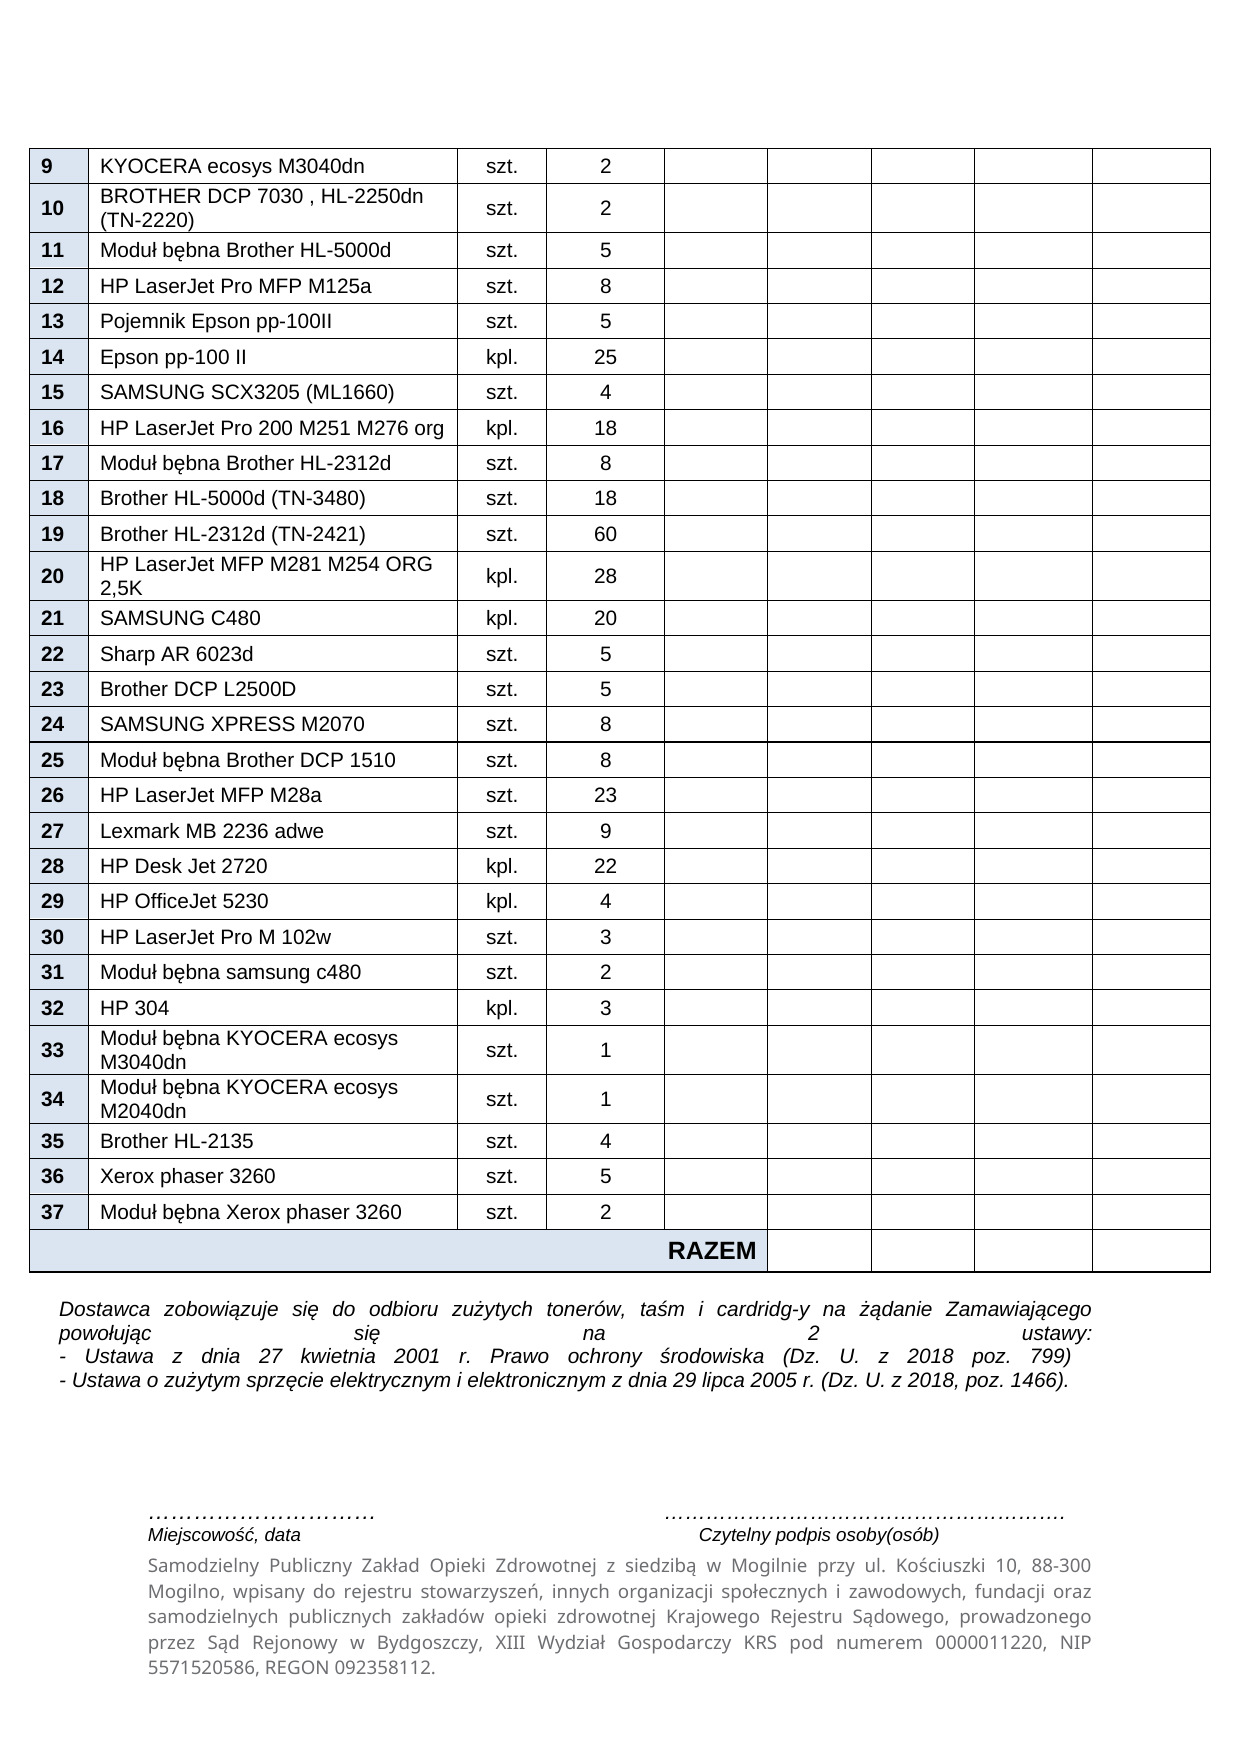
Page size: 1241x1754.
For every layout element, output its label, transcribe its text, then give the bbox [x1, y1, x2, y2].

table_cell 22 [30, 636, 88, 671]
table_cell HP LaserJet Pro 200 M251 M276 org [89, 410, 457, 444]
table_cell [1093, 410, 1210, 444]
table_cell [872, 884, 974, 918]
table_cell [975, 1026, 1092, 1074]
table_cell [768, 884, 871, 918]
table_cell RAZEM [30, 1230, 767, 1271]
table_cell [768, 849, 871, 883]
table_cell [872, 375, 974, 409]
table_cell [975, 304, 1092, 338]
table_cell [1093, 304, 1210, 338]
table_cell [975, 778, 1092, 812]
table_cell kpl. [458, 601, 546, 635]
table_cell szt. [458, 481, 546, 515]
table_cell [1093, 813, 1210, 848]
table_cell [768, 516, 871, 551]
table_cell [975, 1159, 1092, 1193]
table_cell [768, 269, 871, 303]
table_cell 5 [547, 672, 664, 706]
table_cell [768, 233, 871, 267]
table_cell 15 [30, 375, 88, 409]
table_cell [665, 184, 767, 232]
table_cell szt. [458, 672, 546, 706]
table_cell [872, 304, 974, 338]
table_cell kpl. [458, 339, 546, 374]
table_cell [975, 446, 1092, 480]
table_cell szt. [458, 1026, 546, 1074]
table_cell szt. [458, 778, 546, 812]
table_cell [975, 149, 1092, 183]
table_cell [975, 1124, 1092, 1158]
table_cell 2 [547, 1195, 664, 1229]
table_cell [768, 446, 871, 480]
table_cell 9 [30, 149, 88, 183]
table_cell [665, 1159, 767, 1193]
table_cell SAMSUNG SCX3205 (ML1660) [89, 375, 457, 409]
table_cell [1093, 1026, 1210, 1074]
table_cell [975, 269, 1092, 303]
table_cell Moduł bębna Xerox phaser 3260 [89, 1195, 457, 1229]
table_cell 8 [547, 707, 664, 741]
table_cell [975, 233, 1092, 267]
table_cell 1 [547, 1075, 664, 1123]
table_cell [665, 446, 767, 480]
table_cell SAMSUNG C480 [89, 601, 457, 635]
table_cell [665, 601, 767, 635]
table_cell [1093, 849, 1210, 883]
table_cell [768, 1230, 871, 1271]
table_cell [1093, 778, 1210, 812]
table_cell HP LaserJet Pro MFP M125a [89, 269, 457, 303]
table_cell [872, 813, 974, 848]
table_cell [975, 516, 1092, 551]
table_cell 4 [547, 884, 664, 918]
table_cell [768, 1159, 871, 1193]
table_cell [872, 516, 974, 551]
table_cell [872, 1075, 974, 1123]
table_cell Brother HL-5000d (TN-3480) [89, 481, 457, 515]
table_cell [1093, 375, 1210, 409]
table_cell KYOCERA ecosys M3040dn [89, 149, 457, 183]
table_cell Moduł bębna Brother HL-2312d [89, 446, 457, 480]
table_cell szt. [458, 1159, 546, 1193]
table_cell [768, 552, 871, 600]
table_cell [872, 672, 974, 706]
table_cell 2 [547, 184, 664, 232]
table_cell 23 [30, 672, 88, 706]
table_cell [872, 636, 974, 671]
table_cell [665, 884, 767, 918]
table_cell 37 [30, 1195, 88, 1229]
table_cell 8 [547, 446, 664, 480]
table_cell szt. [458, 1124, 546, 1158]
table_cell kpl. [458, 410, 546, 444]
table_cell [1093, 707, 1210, 741]
table_cell [768, 1075, 871, 1123]
table_cell [975, 849, 1092, 883]
table_cell [768, 955, 871, 989]
table_cell BROTHER DCP 7030 , HL-2250dn (TN-2220) [89, 184, 457, 232]
table_cell szt. [458, 304, 546, 338]
table_cell kpl. [458, 990, 546, 1025]
table_cell [1093, 1124, 1210, 1158]
table_cell szt. [458, 636, 546, 671]
table_cell [665, 304, 767, 338]
table_cell [872, 269, 974, 303]
table_cell [975, 375, 1092, 409]
table_cell [872, 233, 974, 267]
table_cell 2 [547, 149, 664, 183]
table_cell [768, 601, 871, 635]
table_cell HP 304 [89, 990, 457, 1025]
table_cell szt. [458, 920, 546, 954]
table_cell szt. [458, 813, 546, 848]
table_cell Moduł bębna KYOCERA ecosys M3040dn [89, 1026, 457, 1074]
table_cell [1093, 481, 1210, 515]
table_cell [1093, 636, 1210, 671]
table_cell [1093, 233, 1210, 267]
table_cell [665, 233, 767, 267]
table_cell szt. [458, 1195, 546, 1229]
table_cell [975, 601, 1092, 635]
table_cell 22 [547, 849, 664, 883]
table_cell [665, 1075, 767, 1123]
table_cell 30 [30, 920, 88, 954]
table_cell 4 [547, 375, 664, 409]
table_cell [872, 481, 974, 515]
table_cell 17 [30, 446, 88, 480]
table_cell [1093, 552, 1210, 600]
table_cell 10 [30, 184, 88, 232]
table_cell Epson pp-100 II [89, 339, 457, 374]
text ………………………… …………………………………………………. [148, 1498, 1093, 1524]
table_cell [1093, 149, 1210, 183]
table_cell szt. [458, 707, 546, 741]
table_cell [872, 446, 974, 480]
table_cell [665, 481, 767, 515]
table_cell [665, 375, 767, 409]
table_cell [665, 149, 767, 183]
table_cell [1093, 884, 1210, 918]
table_cell szt. [458, 446, 546, 480]
table_cell [768, 672, 871, 706]
table_cell [768, 149, 871, 183]
table_cell [768, 813, 871, 848]
table_cell HP LaserJet Pro M 102w [89, 920, 457, 954]
table_cell [975, 707, 1092, 741]
table_cell Moduł bębna KYOCERA ecosys M2040dn [89, 1075, 457, 1123]
table_cell [975, 884, 1092, 918]
table_cell [665, 516, 767, 551]
table_cell 36 [30, 1159, 88, 1193]
table_cell [1093, 990, 1210, 1025]
table_cell [975, 743, 1092, 777]
table_cell 25 [30, 743, 88, 777]
table_cell [872, 552, 974, 600]
table_cell [665, 955, 767, 989]
table_cell [975, 552, 1092, 600]
table_cell SAMSUNG XPRESS M2070 [89, 707, 457, 741]
table_cell 60 [547, 516, 664, 551]
table_cell [872, 990, 974, 1025]
table_cell Pojemnik Epson pp-100II [89, 304, 457, 338]
table_cell 3 [547, 990, 664, 1025]
table_cell [975, 920, 1092, 954]
table_cell Sharp AR 6023d [89, 636, 457, 671]
table_cell 23 [547, 778, 664, 812]
table_cell 35 [30, 1124, 88, 1158]
table_cell 5 [547, 636, 664, 671]
table_cell 18 [547, 410, 664, 444]
table_cell 3 [547, 920, 664, 954]
table_cell [1093, 1195, 1210, 1229]
table_cell szt. [458, 955, 546, 989]
table_cell HP Desk Jet 2720 [89, 849, 457, 883]
table_cell [768, 707, 871, 741]
table_cell [975, 636, 1092, 671]
table_cell szt. [458, 743, 546, 777]
table_cell 20 [547, 601, 664, 635]
table_cell Xerox phaser 3260 [89, 1159, 457, 1193]
table_cell [665, 813, 767, 848]
table_cell [665, 990, 767, 1025]
table_cell [975, 184, 1092, 232]
table_cell 20 [30, 552, 88, 600]
table_cell 5 [547, 233, 664, 267]
table_cell 21 [30, 601, 88, 635]
table_cell [872, 184, 974, 232]
table_cell 11 [30, 233, 88, 267]
table_cell [665, 636, 767, 671]
table_cell [665, 849, 767, 883]
table_cell [872, 149, 974, 183]
table_cell [975, 481, 1092, 515]
table_cell [975, 672, 1092, 706]
table_cell 29 [30, 884, 88, 918]
table_cell Moduł bębna samsung c480 [89, 955, 457, 989]
table_cell 28 [30, 849, 88, 883]
table_cell 32 [30, 990, 88, 1025]
text Miejscowość, data Czytelny podpis osoby(osób) [148, 1524, 1093, 1546]
table_cell [1093, 743, 1210, 777]
table_cell [665, 269, 767, 303]
table_cell kpl. [458, 884, 546, 918]
table_cell [768, 778, 871, 812]
table_cell [1093, 955, 1210, 989]
table_cell kpl. [458, 552, 546, 600]
table_cell [665, 743, 767, 777]
table_cell 28 [547, 552, 664, 600]
table_cell [1093, 1075, 1210, 1123]
table_cell [975, 990, 1092, 1025]
table_cell [768, 1026, 871, 1074]
table_cell 1 [547, 1026, 664, 1074]
table_cell [665, 672, 767, 706]
text Dostawca zobowiązuje się do odbioru zużytych tonerów, taśm i cardridg-y na żądanie Zamawiającego powołując się na 2 ustawy: - Ustawa z dnia 27 kwietnia 2001 r. Prawo ochrony środowiska (Dz. U. z 2018 poz. 799) - Ustawa o zużytym sprzęcie elektrycznym i elektronicznym z dnia 29 lipca 2005 r. (Dz. U. z 2018, poz. 1466). [59, 1296, 1093, 1392]
table_cell [872, 743, 974, 777]
table_cell 33 [30, 1026, 88, 1074]
table_cell 5 [547, 1159, 664, 1193]
table_cell [665, 339, 767, 374]
table_cell [1093, 516, 1210, 551]
table_cell 24 [30, 707, 88, 741]
table_cell [872, 1124, 974, 1158]
table_cell [665, 707, 767, 741]
table_cell [1093, 920, 1210, 954]
table_cell [768, 481, 871, 515]
table_cell 9 [547, 813, 664, 848]
table_cell [665, 920, 767, 954]
table_cell Moduł bębna Brother DCP 1510 [89, 743, 457, 777]
table_cell 14 [30, 339, 88, 374]
table_cell 8 [547, 743, 664, 777]
table_cell 19 [30, 516, 88, 551]
table_cell szt. [458, 184, 546, 232]
table_cell 31 [30, 955, 88, 989]
table_cell [768, 743, 871, 777]
table_cell szt. [458, 516, 546, 551]
table_cell kpl. [458, 849, 546, 883]
table_cell 13 [30, 304, 88, 338]
table_cell [872, 955, 974, 989]
table_cell 2 [547, 955, 664, 989]
table_cell 5 [547, 304, 664, 338]
table_cell [768, 990, 871, 1025]
table_cell 26 [30, 778, 88, 812]
table_cell [975, 1075, 1092, 1123]
table_cell 4 [547, 1124, 664, 1158]
table_cell [975, 1230, 1092, 1271]
table_cell [872, 339, 974, 374]
table_cell szt. [458, 1075, 546, 1123]
table_cell [1093, 672, 1210, 706]
table_cell Brother HL-2312d (TN-2421) [89, 516, 457, 551]
table_cell [768, 920, 871, 954]
table_cell HP OfficeJet 5230 [89, 884, 457, 918]
table_cell [1093, 184, 1210, 232]
table_cell [975, 339, 1092, 374]
table_cell 8 [547, 269, 664, 303]
table_cell Moduł bębna Brother HL-5000d [89, 233, 457, 267]
table_cell [975, 955, 1092, 989]
table_cell [768, 636, 871, 671]
table_cell [768, 375, 871, 409]
table_cell [665, 1195, 767, 1229]
table_cell [872, 849, 974, 883]
table_cell [1093, 1159, 1210, 1193]
table_cell 34 [30, 1075, 88, 1123]
table_cell 12 [30, 269, 88, 303]
table_cell [1093, 269, 1210, 303]
table_cell [665, 552, 767, 600]
table_cell szt. [458, 375, 546, 409]
table_cell 16 [30, 410, 88, 444]
table_cell Brother DCP L2500D [89, 672, 457, 706]
table_cell [872, 1159, 974, 1193]
table_cell [1093, 1230, 1210, 1271]
table_cell [975, 410, 1092, 444]
table_cell [872, 920, 974, 954]
table_cell [1093, 601, 1210, 635]
table_cell 25 [547, 339, 664, 374]
table_cell szt. [458, 149, 546, 183]
table_cell [872, 410, 974, 444]
table_cell [872, 1195, 974, 1229]
table_cell 18 [30, 481, 88, 515]
table_cell [975, 1195, 1092, 1229]
table_cell HP LaserJet MFP M28a [89, 778, 457, 812]
table_cell [665, 1124, 767, 1158]
table_cell [665, 778, 767, 812]
table_cell [1093, 339, 1210, 374]
table_cell szt. [458, 269, 546, 303]
table_cell [768, 410, 871, 444]
table_cell [872, 601, 974, 635]
table_cell [872, 707, 974, 741]
table_cell [665, 1026, 767, 1074]
table_cell [872, 778, 974, 812]
table_cell [872, 1026, 974, 1074]
table_cell [768, 304, 871, 338]
table_cell 18 [547, 481, 664, 515]
table_cell [872, 1230, 974, 1271]
table_cell Lexmark MB 2236 adwe [89, 813, 457, 848]
table_cell [768, 1124, 871, 1158]
table_cell Brother HL-2135 [89, 1124, 457, 1158]
table_cell [975, 813, 1092, 848]
table_cell [1093, 446, 1210, 480]
table_cell 27 [30, 813, 88, 848]
table_cell HP LaserJet MFP M281 M254 ORG 2,5K [89, 552, 457, 600]
table_cell [665, 410, 767, 444]
table_cell [768, 339, 871, 374]
table_cell [768, 184, 871, 232]
table_cell szt. [458, 233, 546, 267]
table_cell [768, 1195, 871, 1229]
